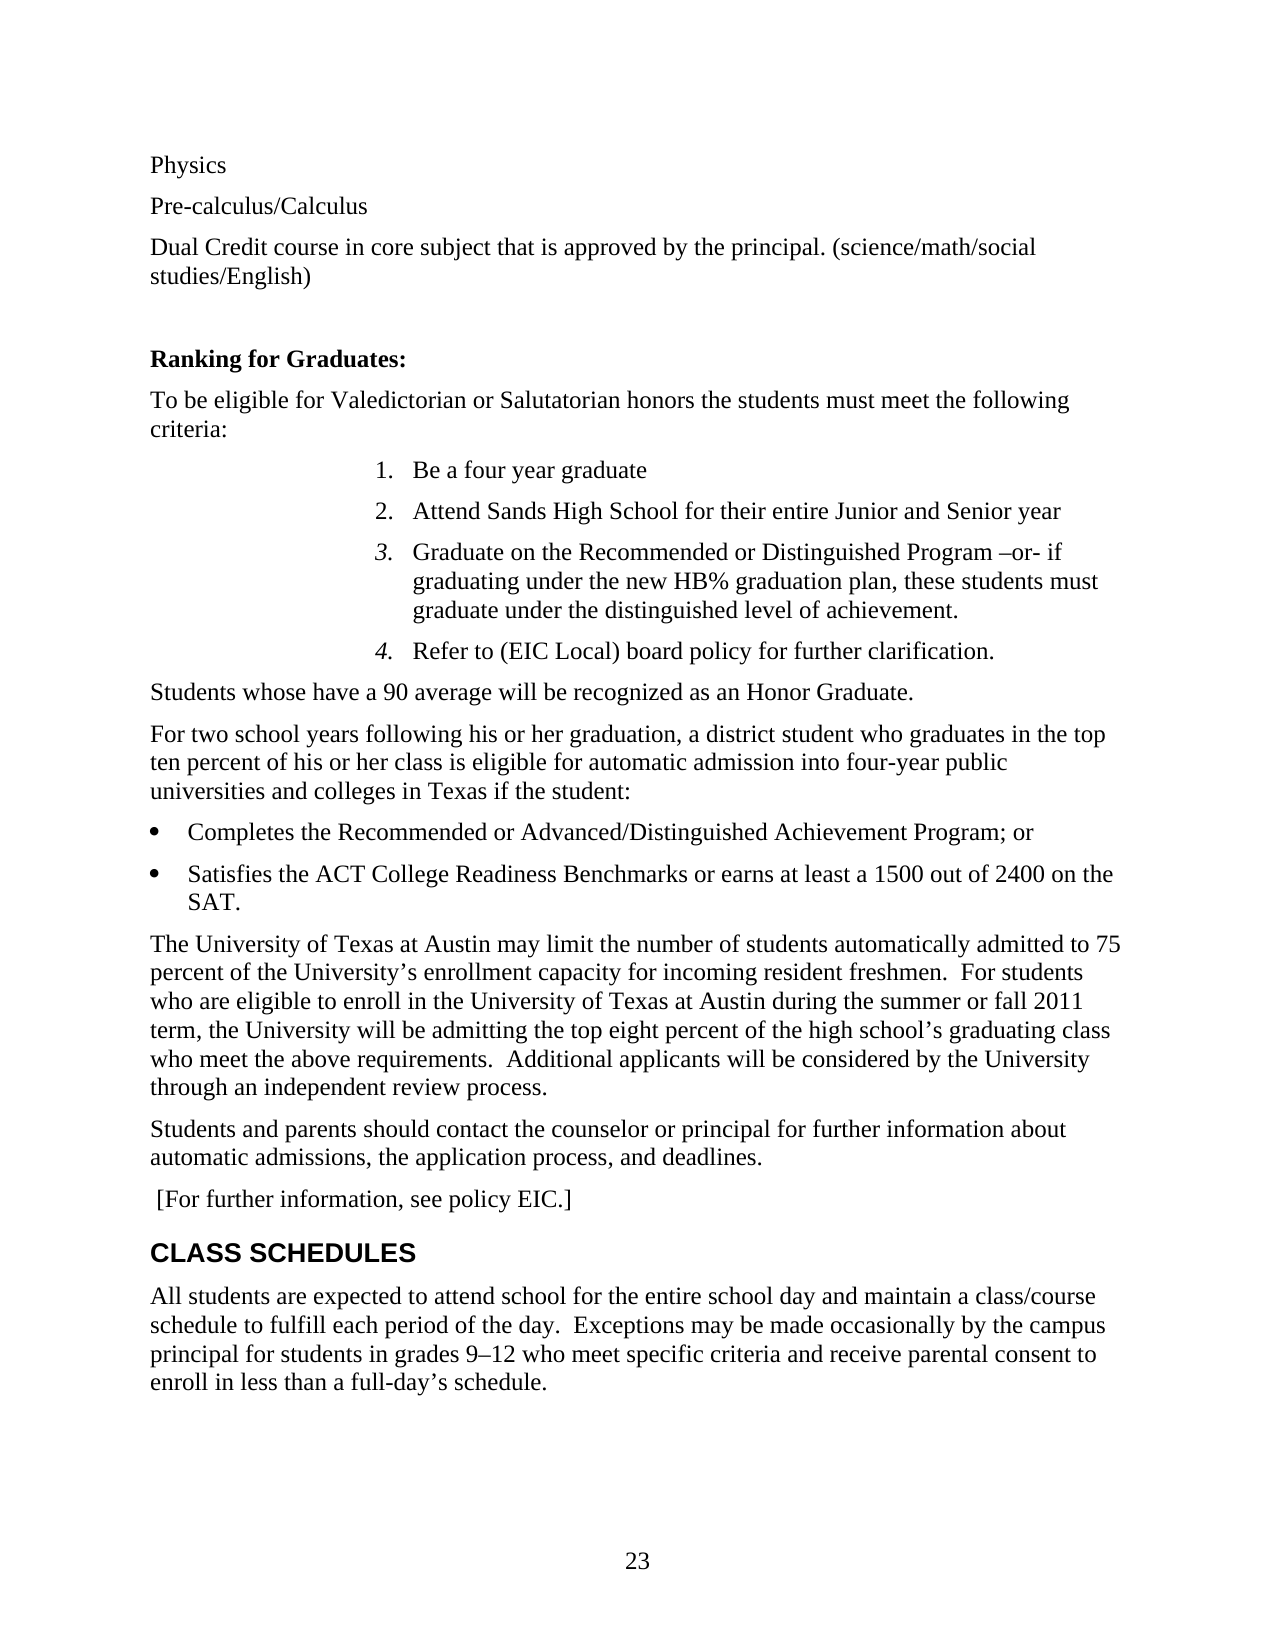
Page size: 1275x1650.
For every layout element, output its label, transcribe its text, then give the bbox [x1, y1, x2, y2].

list Refer to (EIC Local) board policy for further clarification. [375, 636, 1125, 665]
text [For further information, see policy EIC.] [150, 1184, 1125, 1212]
text For two school years following his or her graduation, a district student who graduates in the top ten percent of his or her class is eligible for automatic admission into four-year public universities and colleges in Texas if the student: [150, 719, 1125, 805]
text Physics [150, 150, 1125, 179]
text Students and parents should contact the counselor or principal for further information about automatic admissions, the application process, and deadlines. [150, 1114, 1125, 1171]
list Attend Sands High School for their entire Junior and Senior year [375, 496, 1125, 525]
list Graduate on the Recommended or Distinguished Program –or- if graduating under the new HB% graduation plan, these students must graduate under the distinguished level of achievement. [375, 537, 1125, 624]
list Satisfies the ACT College Readiness Benchmarks or earns at least a 1500 out of 2400 on the SAT. [150, 859, 1125, 916]
list Be a four year graduate [375, 455, 1125, 484]
text The University of Texas at Austin may limit the number of students automatically admitted to 75 percent of the University’s enrollment capacity for incoming resident freshmen. For students who are eligible to enroll in the University of Texas at Austin during the summer or fall 2011 term, the University will be admitting the top eight percent of the high school’s graduating class who meet the above requirements. Additional applicants will be considered by the University through an independent review process. [150, 929, 1125, 1101]
list Dual Credit course in core subject that is approved by the principal. (science/math/social studies/English) [150, 232, 1125, 290]
text Ranking for Graduates: [150, 344, 1125, 372]
list Completes the Recommended or Advanced/Distinguished Achievement Program; or [150, 817, 1125, 846]
text Students whose have a 90 average will be recognized as an Honor Graduate. [150, 677, 1125, 706]
text All students are expected to attend school for the entire school day and maintain a class/course schedule to fulfill each period of the day. Exceptions may be made occasionally by the campus principal for students in grades 9–12 who meet specific criteria and receive parental consent to enroll in less than a full-day’s schedule. [150, 1281, 1125, 1396]
subtitle CLASS SCHEDULES [150, 1237, 1125, 1269]
text To be eligible for Valedictorian or Salutatorian honors the students must meet the following criteria: [150, 385, 1125, 442]
text Pre-calculus/Calculus [150, 191, 1125, 220]
